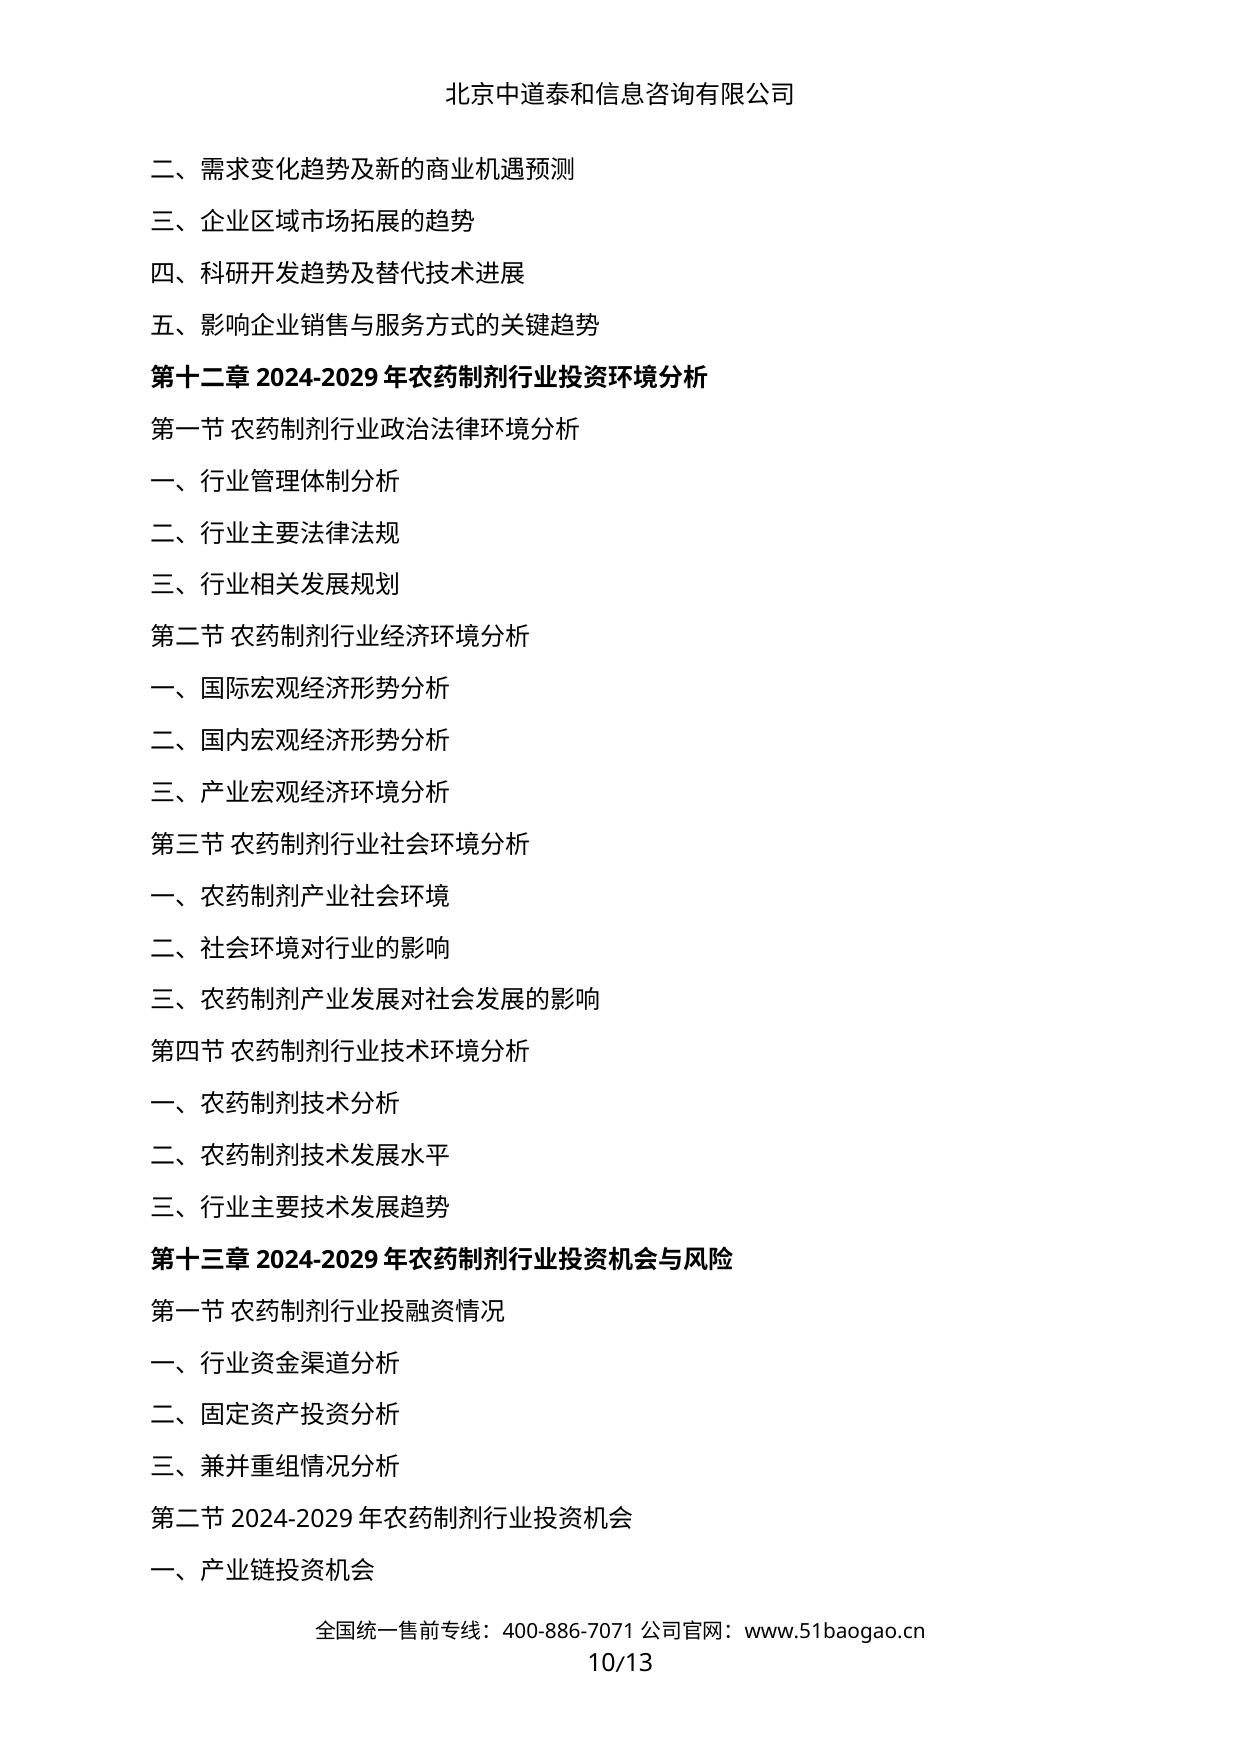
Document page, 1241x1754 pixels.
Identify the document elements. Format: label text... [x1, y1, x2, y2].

text 第三节 农药制剂行业社会环境分析 [150, 824, 1090, 861]
text 五、影响企业销售与服务方式的关键趋势 [150, 306, 1090, 342]
text 二、行业主要法律法规 [150, 513, 1090, 549]
text 第一节 农药制剂行业投融资情况 [150, 1291, 1090, 1327]
text 三、企业区域市场拓展的趋势 [150, 202, 1090, 238]
text 一、农药制剂产业社会环境 [150, 876, 1090, 912]
text 一、农药制剂技术分析 [150, 1084, 1090, 1120]
text 三、行业主要技术发展趋势 [150, 1187, 1090, 1224]
text 第二节 2024-2029年农药制剂行业投资机会 [150, 1499, 1090, 1535]
text 一、行业资金渠道分析 [150, 1343, 1090, 1379]
text 三、行业相关发展规划 [150, 565, 1090, 601]
text 第一节 农药制剂行业政治法律环境分析 [150, 409, 1090, 446]
text 三、兼并重组情况分析 [150, 1447, 1090, 1483]
text 二、农药制剂技术发展水平 [150, 1136, 1090, 1172]
text 二、固定资产投资分析 [150, 1395, 1090, 1431]
text 三、农药制剂产业发展对社会发展的影响 [150, 980, 1090, 1016]
text 四、科研开发趋势及替代技术进展 [150, 254, 1090, 290]
text 第十三章 2024-2029年农药制剂行业投资机会与风险 [150, 1239, 1090, 1276]
text 三、产业宏观经济环境分析 [150, 772, 1090, 809]
text 二、社会环境对行业的影响 [150, 928, 1090, 964]
text 二、国内宏观经济形势分析 [150, 721, 1090, 757]
text 第二节 农药制剂行业经济环境分析 [150, 617, 1090, 653]
text 第四节 农药制剂行业技术环境分析 [150, 1032, 1090, 1068]
text 第十二章 2024-2029年农药制剂行业投资环境分析 [150, 357, 1090, 394]
text 二、需求变化趋势及新的商业机遇预测 [150, 150, 1090, 186]
text 一、国际宏观经济形势分析 [150, 669, 1090, 705]
text 一、行业管理体制分析 [150, 461, 1090, 497]
text 一、产业链投资机会 [150, 1551, 1090, 1587]
